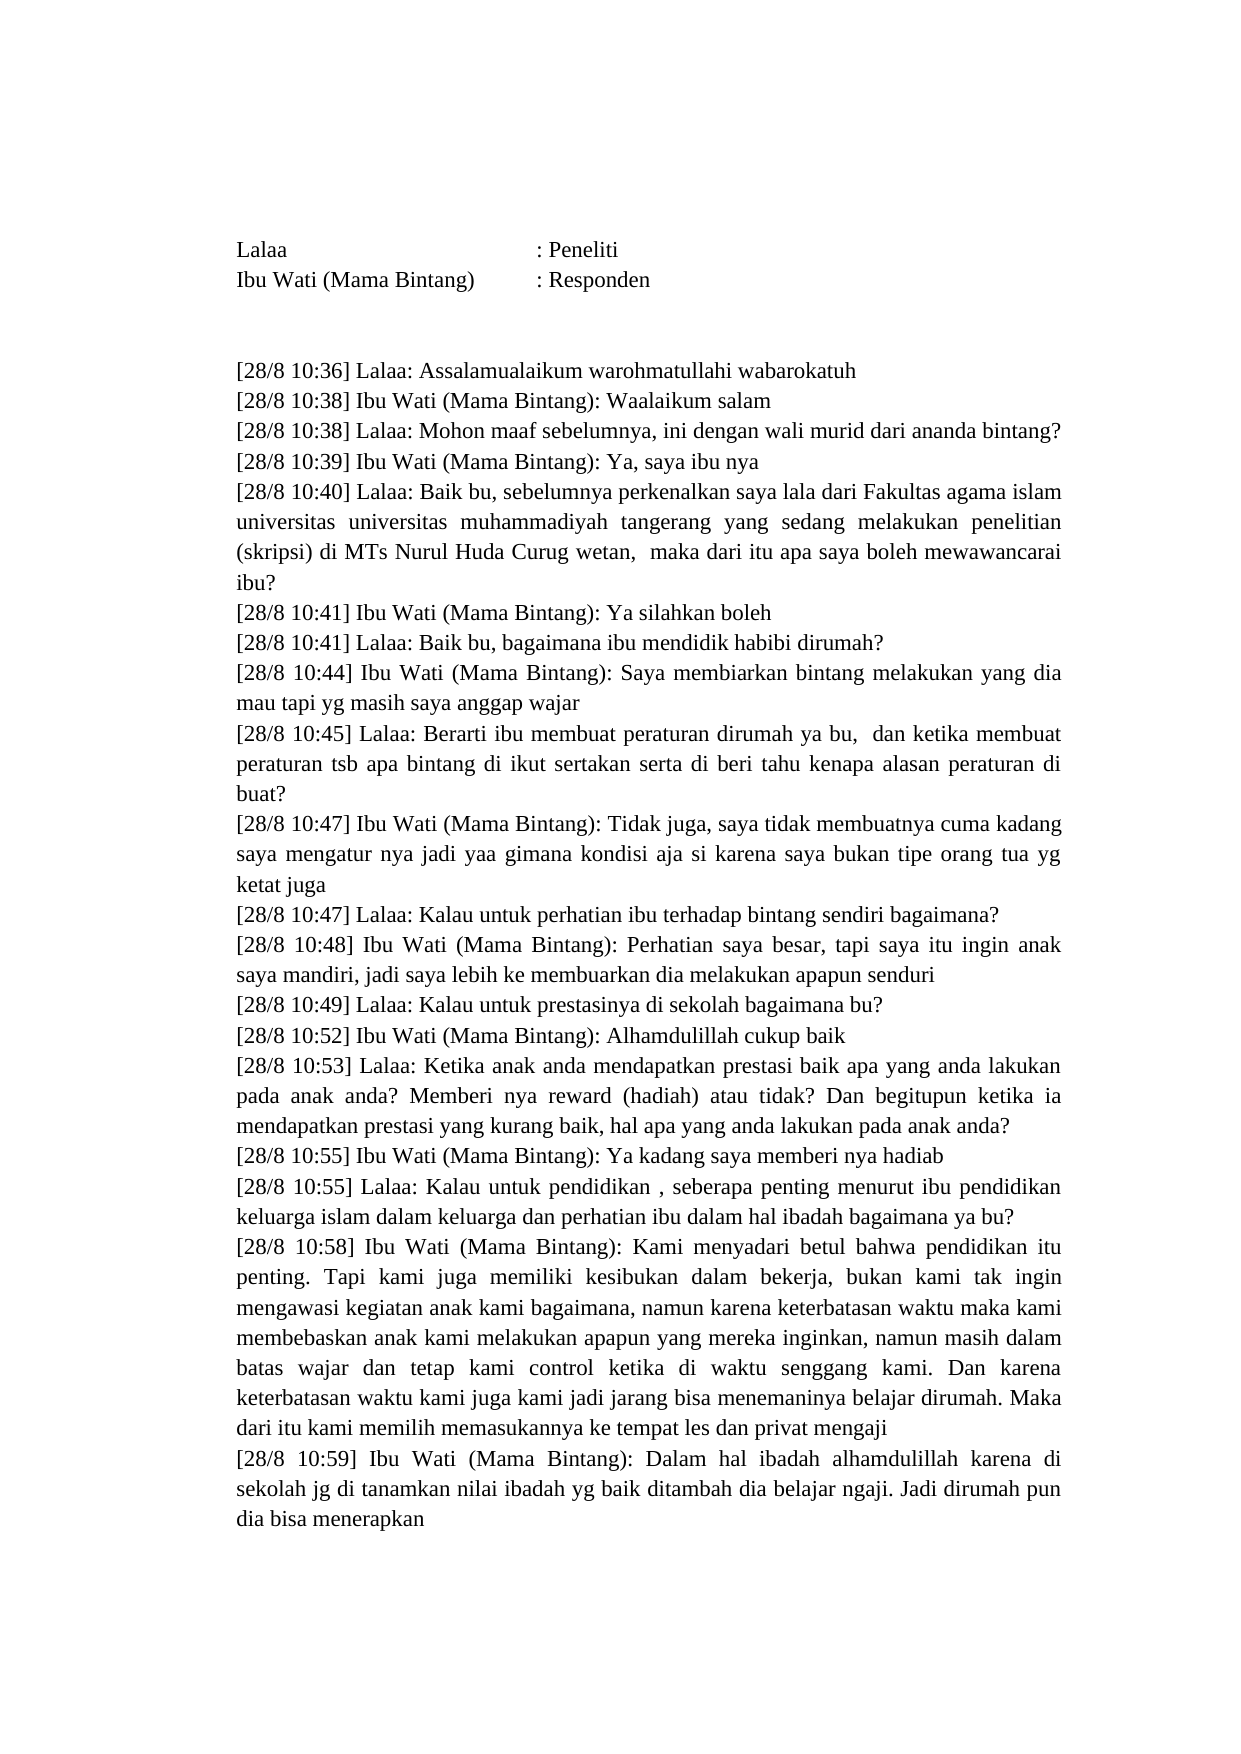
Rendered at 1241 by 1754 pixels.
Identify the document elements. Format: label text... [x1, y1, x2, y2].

text [28/8 10:41] Lalaa: Baik bu, bagaimana ibu mendidik habibi dirumah? [236, 629, 1063, 655]
text [28/8 10:47] Ibu Wati (Mama Bintang): Tidak juga, saya tidak membuatnya cuma kadang saya mengatur nya jadi yaa gimana kondisi aja si karena saya bukan tipe orang tua yg ketat juga [236, 810, 1063, 897]
text [28/8 10:55] Lalaa: Kalau untuk pendidikan , seberapa penting menurut ibu pendidikan keluarga islam dalam keluarga dan perhatian ibu dalam hal ibadah bagaimana ya bu? [236, 1173, 1063, 1229]
text [28/8 10:48] Ibu Wati (Mama Bintang): Perhatian saya besar, tapi saya itu ingin anak saya mandiri, jadi saya lebih ke membuarkan dia melakukan apapun senduri [236, 931, 1063, 988]
text Lalaa : Peneliti [236, 236, 1063, 263]
text [28/8 10:58] Ibu Wati (Mama Bintang): Kami menyadari betul bahwa pendidikan itu penting. Tapi kami juga memiliki kesibukan dalam bekerja, bukan kami tak ingin mengawasi kegiatan anak kami bagaimana, namun karena keterbatasan waktu maka kami membebaskan anak kami melakukan apapun yang mereka inginkan, namun masih dalam batas wajar dan tetap kami control ketika di waktu senggang kami. Dan karena keterbatasan waktu kami juga kami jadi jarang bisa menemaninya belajar dirumah. Maka dari itu kami memilih memasukannya ke tempat les dan privat mengaji [236, 1233, 1063, 1441]
text [28/8 10:41] Ibu Wati (Mama Bintang): Ya silahkan boleh [236, 599, 1063, 625]
text [28/8 10:59] Ibu Wati (Mama Bintang): Dalam hal ibadah alhamdulillah karena di sekolah jg di tanamkan nilai ibadah yg baik ditambah dia belajar ngaji. Jadi dirumah pun dia bisa menerapkan [236, 1444, 1063, 1531]
text [28/8 10:53] Lalaa: Ketika anak anda mendapatkan prestasi baik apa yang anda lakukan pada anak anda? Memberi nya reward (hadiah) atau tidak? Dan begitupun ketika ia mendapatkan prestasi yang kurang baik, hal apa yang anda lakukan pada anak anda? [236, 1052, 1063, 1139]
text [28/8 10:38] Lalaa: Mohon maaf sebelumnya, ini dengan wali murid dari ananda bintang? [236, 417, 1063, 444]
text [28/8 10:36] Lalaa: Assalamualaikum warohmatullahi wabarokatuh [236, 357, 1063, 383]
text [28/8 10:40] Lalaa: Baik bu, sebelumnya perkenalkan saya lala dari Fakultas agama islam universitas universitas muhammadiyah tangerang yang sedang melakukan penelitian (skripsi) di MTs Nurul Huda Curug wetan, maka dari itu apa saya boleh mewawancarai ibu? [236, 478, 1063, 595]
text Ibu Wati (Mama Bintang) : Responden [236, 266, 1063, 293]
text [28/8 10:52] Ibu Wati (Mama Bintang): Alhamdulillah cukup baik [236, 1022, 1063, 1048]
text [28/8 10:55] Ibu Wati (Mama Bintang): Ya kadang saya memberi nya hadiab [236, 1142, 1063, 1169]
text [28/8 10:38] Ibu Wati (Mama Bintang): Waalaikum salam [236, 387, 1063, 414]
text [28/8 10:39] Ibu Wati (Mama Bintang): Ya, saya ibu nya [236, 448, 1063, 474]
text [28/8 10:44] Ibu Wati (Mama Bintang): Saya membiarkan bintang melakukan yang dia mau tapi yg masih saya anggap wajar [236, 659, 1063, 716]
text [28/8 10:49] Lalaa: Kalau untuk prestasinya di sekolah bagaimana bu? [236, 991, 1063, 1018]
text [28/8 10:47] Lalaa: Kalau untuk perhatian ibu terhadap bintang sendiri bagaimana? [236, 901, 1063, 927]
text [28/8 10:45] Lalaa: Berarti ibu membuat peraturan dirumah ya bu, dan ketika membuat peraturan tsb apa bintang di ikut sertakan serta di beri tahu kenapa alasan peraturan di buat? [236, 719, 1063, 806]
